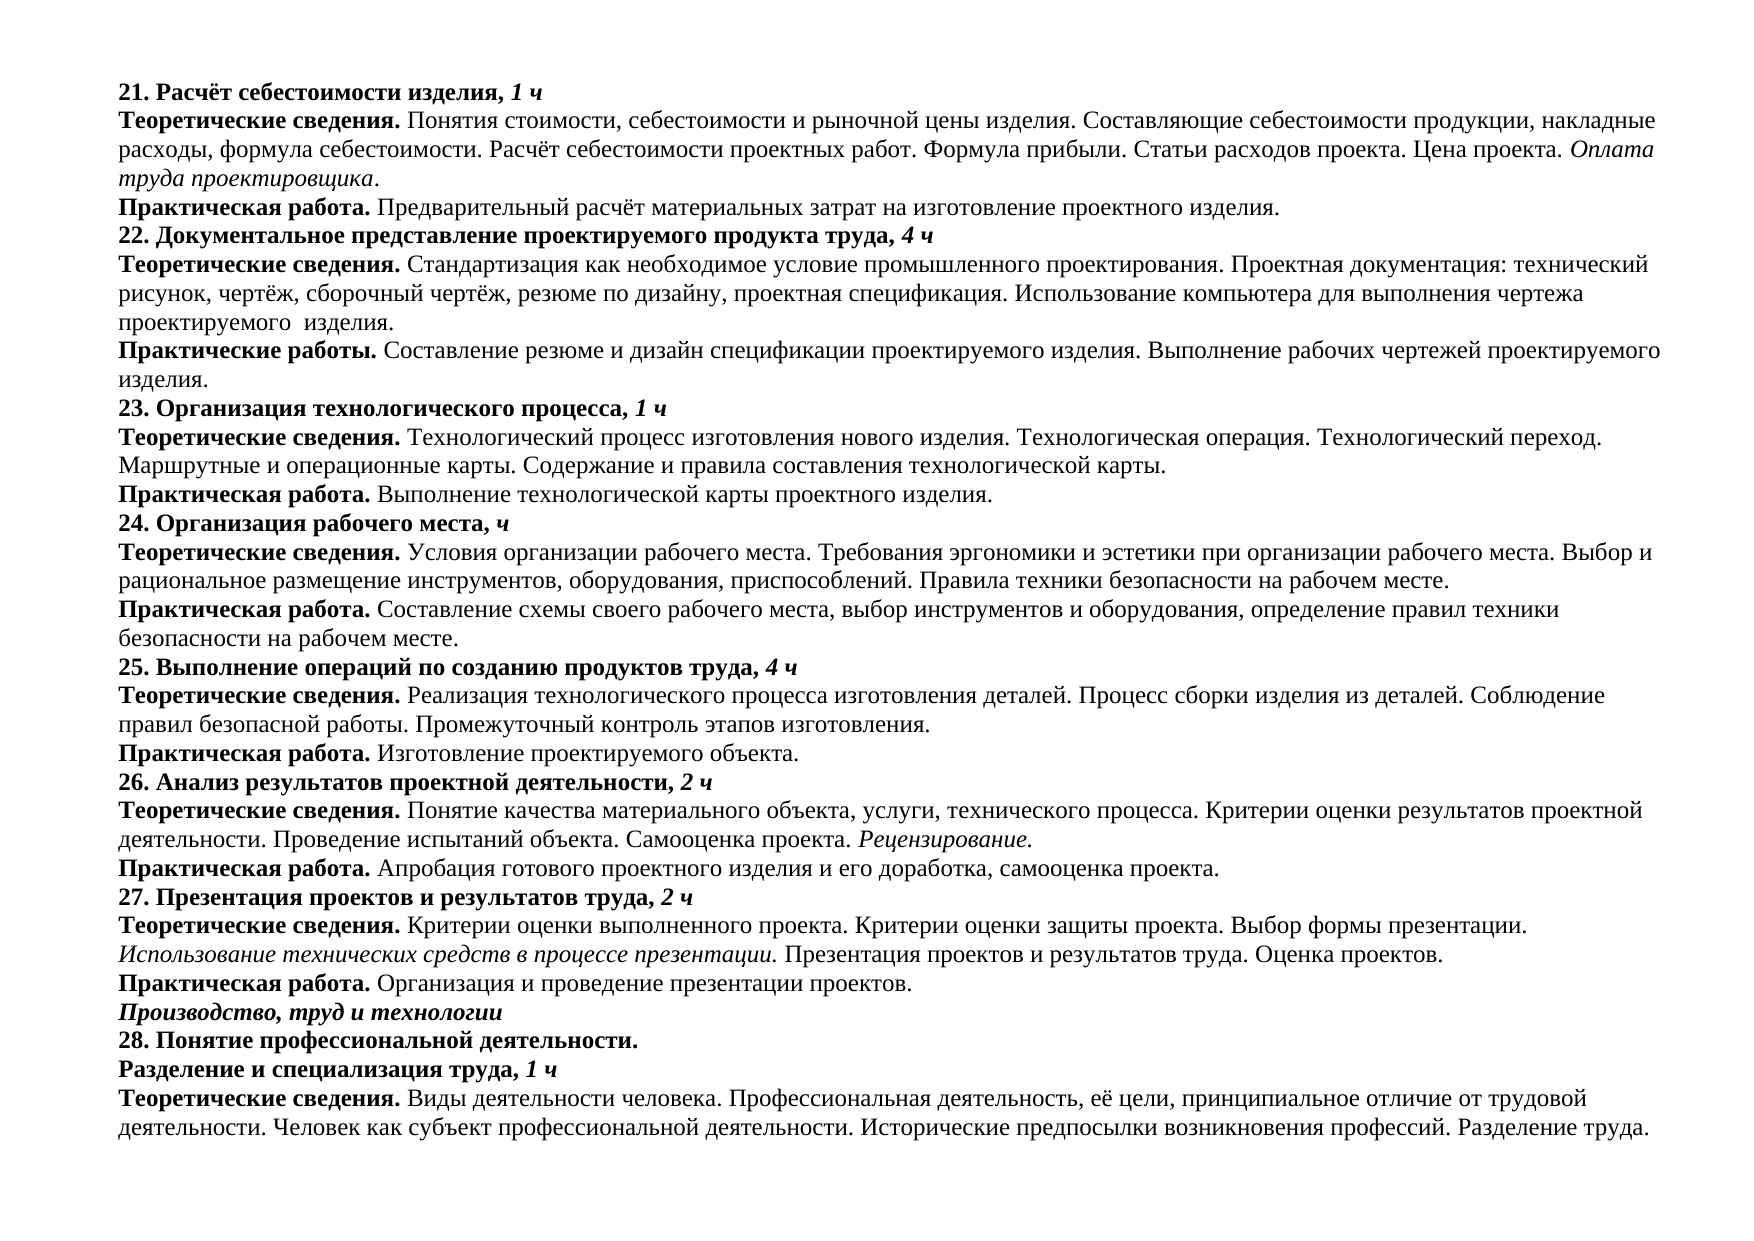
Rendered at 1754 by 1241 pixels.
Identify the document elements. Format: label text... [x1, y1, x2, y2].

text Разделение и специализация труда, 1 ч [118, 1054, 1677, 1083]
text Практические работы. Составление резюме и дизайн спецификации проектируемого изделия. Выполнение рабочих чертежей проектируемого изделия. [118, 336, 1677, 393]
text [118, 1083, 1677, 1141]
text Теоретические сведения. Реализация технологического процесса изготовления деталей. Процесс сборки изделия из деталей. Соблюдение правил безопасной работы. Промежуточный контроль этапов изготовления. [118, 681, 1677, 738]
text Практическая работа. Составление схемы своего рабочего места, выбор инструментов и оборудования, определение правил техники безопасности на рабочем месте. [118, 594, 1677, 652]
text Теоретические сведения. Понятия стоимости, себестоимости и рыночной цены изделия. Составляющие себестоимости продукции, накладные расходы, формула себестоимости. Расчёт себестоимости проектных работ. Формула прибыли. Статьи расходов проекта. Цена проекта. Оплата труда проектировщика. [118, 106, 1677, 192]
text 25. Выполнение операций по созданию продуктов труда, 4 ч [118, 652, 1677, 681]
text 21. Расчёт себестоимости изделия, 1 ч [118, 77, 1677, 106]
text 26. Анализ результатов проектной деятельности, 2 ч [118, 767, 1677, 796]
text 23. Организация технологического процесса, 1 ч [118, 393, 1677, 422]
text Теоретические сведения. Стандартизация как необходимое условие промышленного проектирования. Проектная документация: технический рисунок, чертёж, сборочный чертёж, резюме по дизайну, проектная спецификация. Использование компьютера для выполнения чертежа проектируемого изделия. [118, 249, 1677, 336]
text Теоретические сведения. Условия организации рабочего места. Требования эргономики и эстетики при организации рабочего места. Выбор и рациональное размещение инструментов, оборудования, приспособлений. Правила техники безопасности на рабочем месте. [118, 537, 1677, 594]
text 27. Презентация проектов и результатов труда, 2 ч [118, 882, 1677, 911]
text Практическая работа. Организация и проведение презентации проектов. [118, 968, 1677, 997]
text 24. Организация рабочего места, ч [118, 508, 1677, 537]
text Практическая работа. Предварительный расчёт материальных затрат на изготовление проектного изделия. [118, 192, 1677, 221]
text 28. Понятие профессиональной деятельности. [118, 1026, 1677, 1054]
text Практическая работа. Выполнение технологической карты проектного изделия. [118, 479, 1677, 508]
text Теоретические сведения. Критерии оценки выполненного проекта. Критерии оценки защиты проекта. Выбор формы презентации. Использование технических средств в процессе презентации. Презентация проектов и результатов труда. Оценка проектов. [118, 911, 1677, 968]
text Практическая работа. Изготовление проектируемого объекта. [118, 738, 1677, 767]
text Производство, труд и технологии [118, 997, 1677, 1026]
text Теоретические сведения. Технологический процесс изготовления нового изделия. Технологическая операция. Технологический переход. Маршрутные и операционные карты. Содержание и правила составления технологической карты. [118, 422, 1677, 479]
text 22. Документальное представление проектируемого продукта труда, 4 ч [118, 221, 1677, 249]
text Теоретические сведения. Понятие качества материального объекта, услуги, технического процесса. Критерии оценки результатов проектной деятельности. Проведение испытаний объекта. Самооценка проекта. Рецензирование. [118, 796, 1677, 853]
text Практическая работа. Апробация готового проектного изделия и его доработка, самооценка проекта. [118, 853, 1677, 882]
